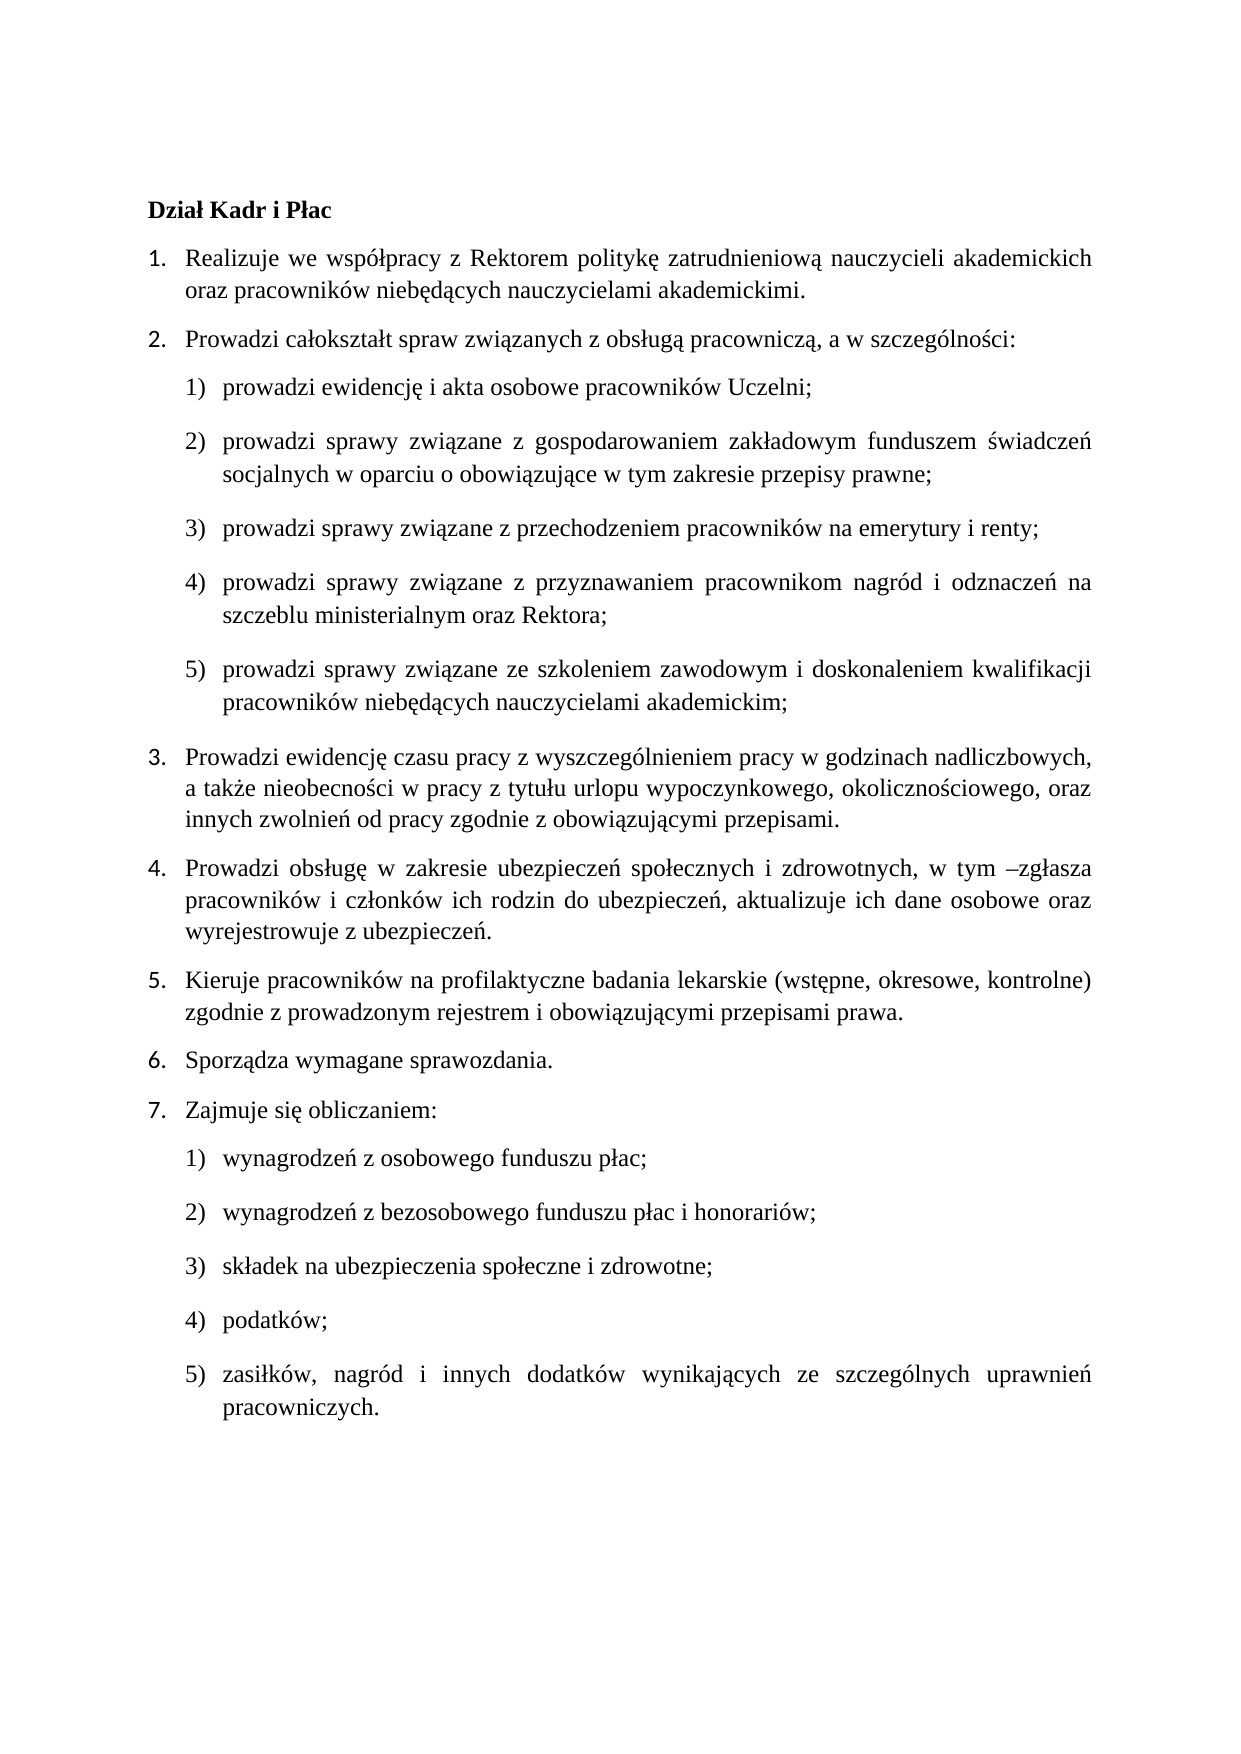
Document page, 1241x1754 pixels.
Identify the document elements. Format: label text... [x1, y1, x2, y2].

list wynagrodzeń z bezosobowego funduszu płac i honorariów; [185, 1197, 1093, 1226]
list prowadzi ewidencję i akta osobowe pracowników Uczelni; [185, 372, 1093, 401]
list prowadzi sprawy związane z przechodzeniem pracowników na emerytury i renty; [185, 513, 1093, 542]
list prowadzi sprawy związane ze szkoleniem zawodowym i doskonaleniem kwalifikacji pracowników niebędących nauczycielami akademickim; [185, 654, 1093, 716]
text 6. Sporządza wymagane sprawozdania. [148, 1044, 1093, 1075]
text 2. Prowadzi całokształt spraw związanych z obsługą pracowniczą, a w szczególności: [148, 323, 1093, 353]
text 7. Zajmuje się obliczaniem: [148, 1094, 1093, 1124]
text 3. Prowadzi ewidencję czasu pracy z wyszczególnieniem pracy w godzinach nadliczbowych, a także nieobecności w pracy z tytułu urlopu wypoczynkowego, okolicznościowego, oraz innych zwolnień od pracy zgodnie z obowiązującymi przepisami. [148, 741, 1093, 833]
text 4. Prowadzi obsługę w zakresie ubezpieczeń społecznych i zdrowotnych, w tym –zgłasza pracowników i członków ich rodzin do ubezpieczeń, aktualizuje ich dane osobowe oraz wyrejestrowuje z ubezpieczeń. [148, 852, 1093, 945]
list podatków; [185, 1305, 1093, 1334]
list prowadzi sprawy związane z gospodarowaniem zakładowym funduszem świadczeń socjalnych w oparciu o obowiązujące w tym zakresie przepisy prawne; [185, 426, 1093, 488]
list składek na ubezpieczenia społeczne i zdrowotne; [185, 1251, 1093, 1280]
list zasiłków, nagród i innych dodatków wynikających ze szczególnych uprawnień pracowniczych. [185, 1359, 1093, 1421]
text Dział Kadr i Płac [148, 195, 1093, 224]
text 1. Realizuje we współpracy z Rektorem politykę zatrudnieniową nauczycieli akademickich oraz pracowników niebędących nauczycielami akademickimi. [148, 242, 1093, 304]
list prowadzi sprawy związane z przyznawaniem pracownikom nagród i odznaczeń na szczeblu ministerialnym oraz Rektora; [185, 567, 1093, 629]
list wynagrodzeń z osobowego funduszu płac; [185, 1143, 1093, 1172]
text 5. Kieruje pracowników na profilaktyczne badania lekarskie (wstępne, okresowe, kontrolne) zgodnie z prowadzonym rejestrem i obowiązującymi przepisami prawa. [148, 964, 1093, 1025]
